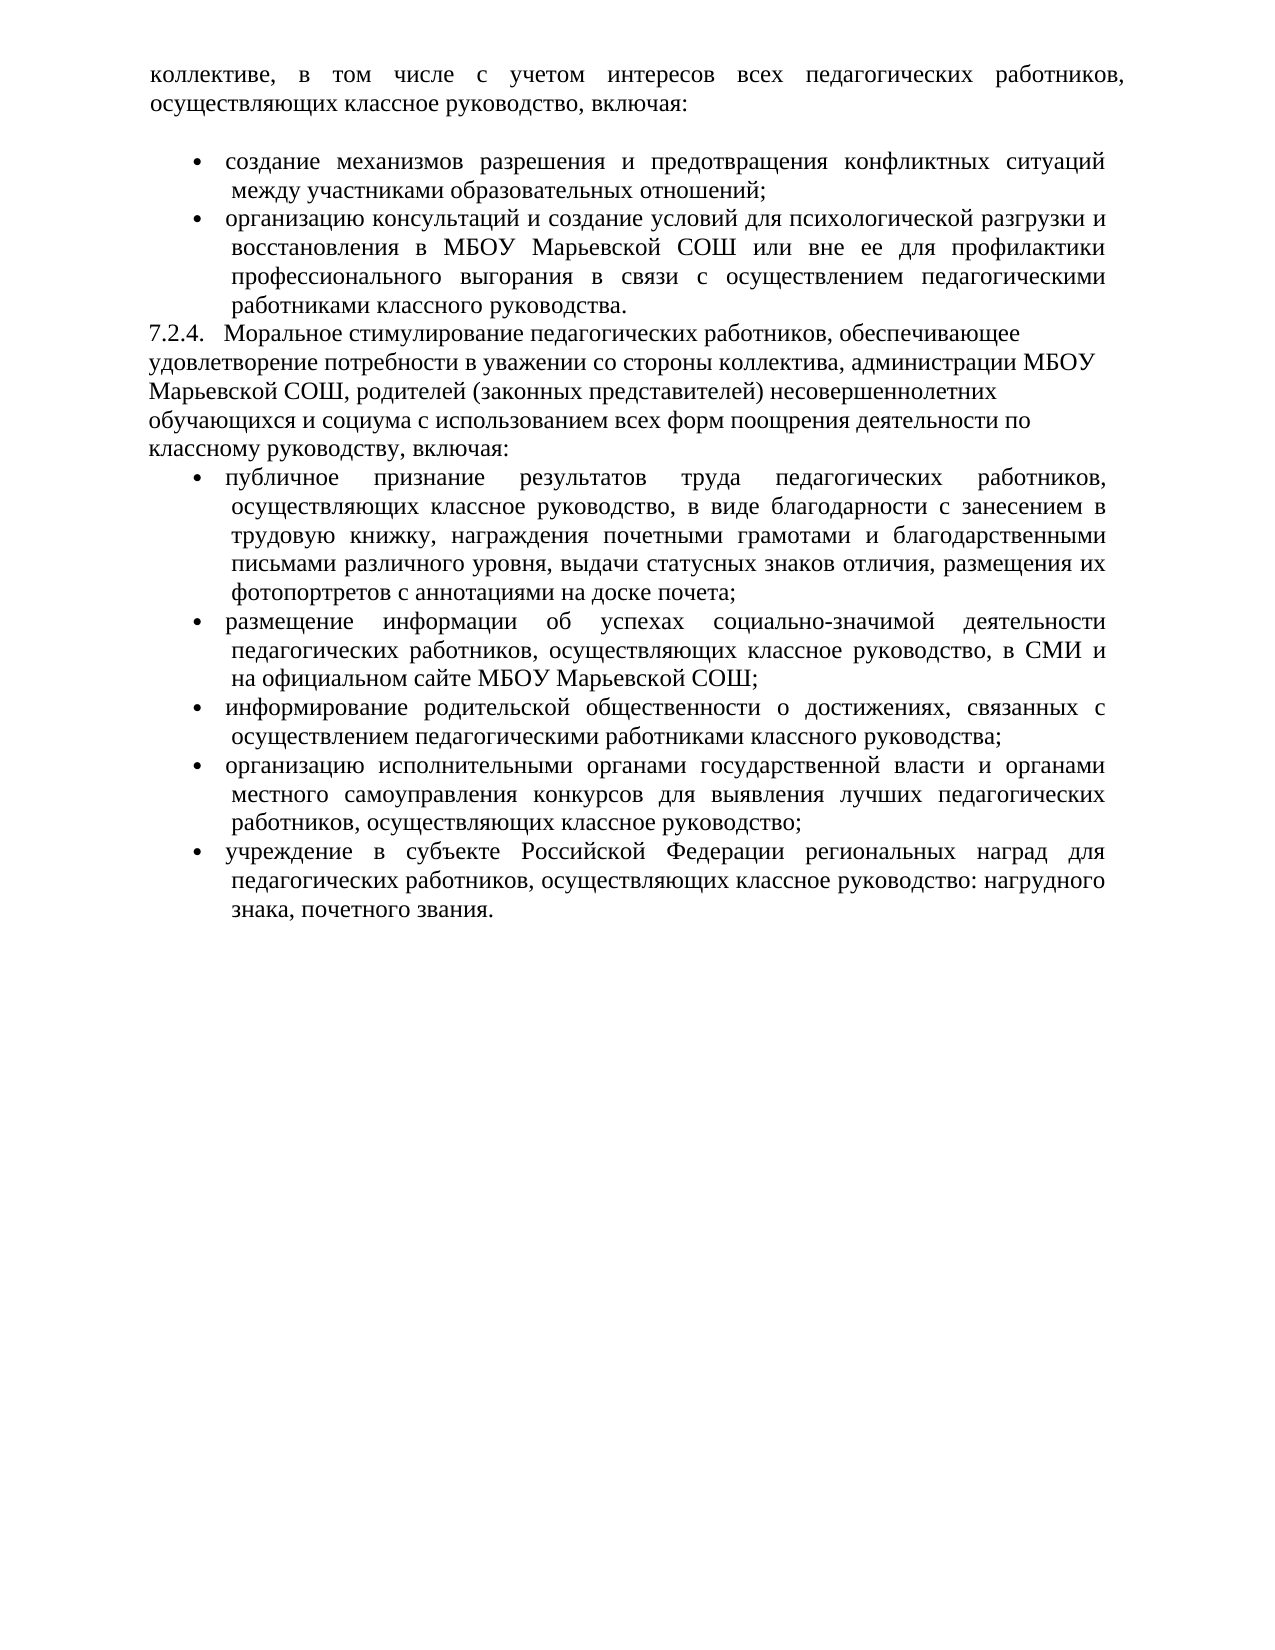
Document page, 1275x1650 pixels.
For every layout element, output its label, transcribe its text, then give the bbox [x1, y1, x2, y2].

list публичное признание результатов труда педагогических работников, осуществляющих классное руководство, в виде благодарности с занесением в трудовую книжку, награждения почетными грамотами и благодарственными письмами различного уровня, выдачи статусных знаков отличия, размещения их фотопортретов с аннотациями на доске почета; [194, 462, 1107, 606]
list информирование родительской общественности о достижениях, связанных с осуществлением педагогическими работниками классного руководства; [194, 692, 1106, 750]
list размещение информации об успехах социально-значимой деятельности педагогических работников, осуществляющих классное руководство, в СМИ и на официальном сайте МБОУ Марьевской СОШ; [194, 606, 1107, 692]
text 7.2.4. Моральное стимулирование педагогических работников, обеспечивающее удовлетворение потребности в уважении со стороны коллектива, администрации МБОУ Марьевской СОШ, родителей (законных представителей) несовершеннолетних обучающихся и социума с использованием всех форм поощрения деятельности по классному руководству, включая: [148, 318, 1107, 462]
list организацию консультаций и создание условий для психологической разгрузки и восстановления в МБОУ Марьевской СОШ или вне ее для профилактики профессионального выгорания в связи с осуществлением педагогическими работниками классного руководства. [194, 203, 1107, 318]
list создание механизмов разрешения и предотвращения конфликтных ситуаций между участниками образовательных отношений; [194, 146, 1106, 203]
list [150, 59, 1126, 117]
list учреждение в субъекте Российской Федерации региональных наград для педагогических работников, осуществляющих классное руководство: нагрудного знака, почетного звания. [194, 836, 1106, 922]
list организацию исполнительными органами государственной власти и органами местного самоуправления конкурсов для выявления лучших педагогических работников, осуществляющих классное руководство; [194, 750, 1106, 836]
